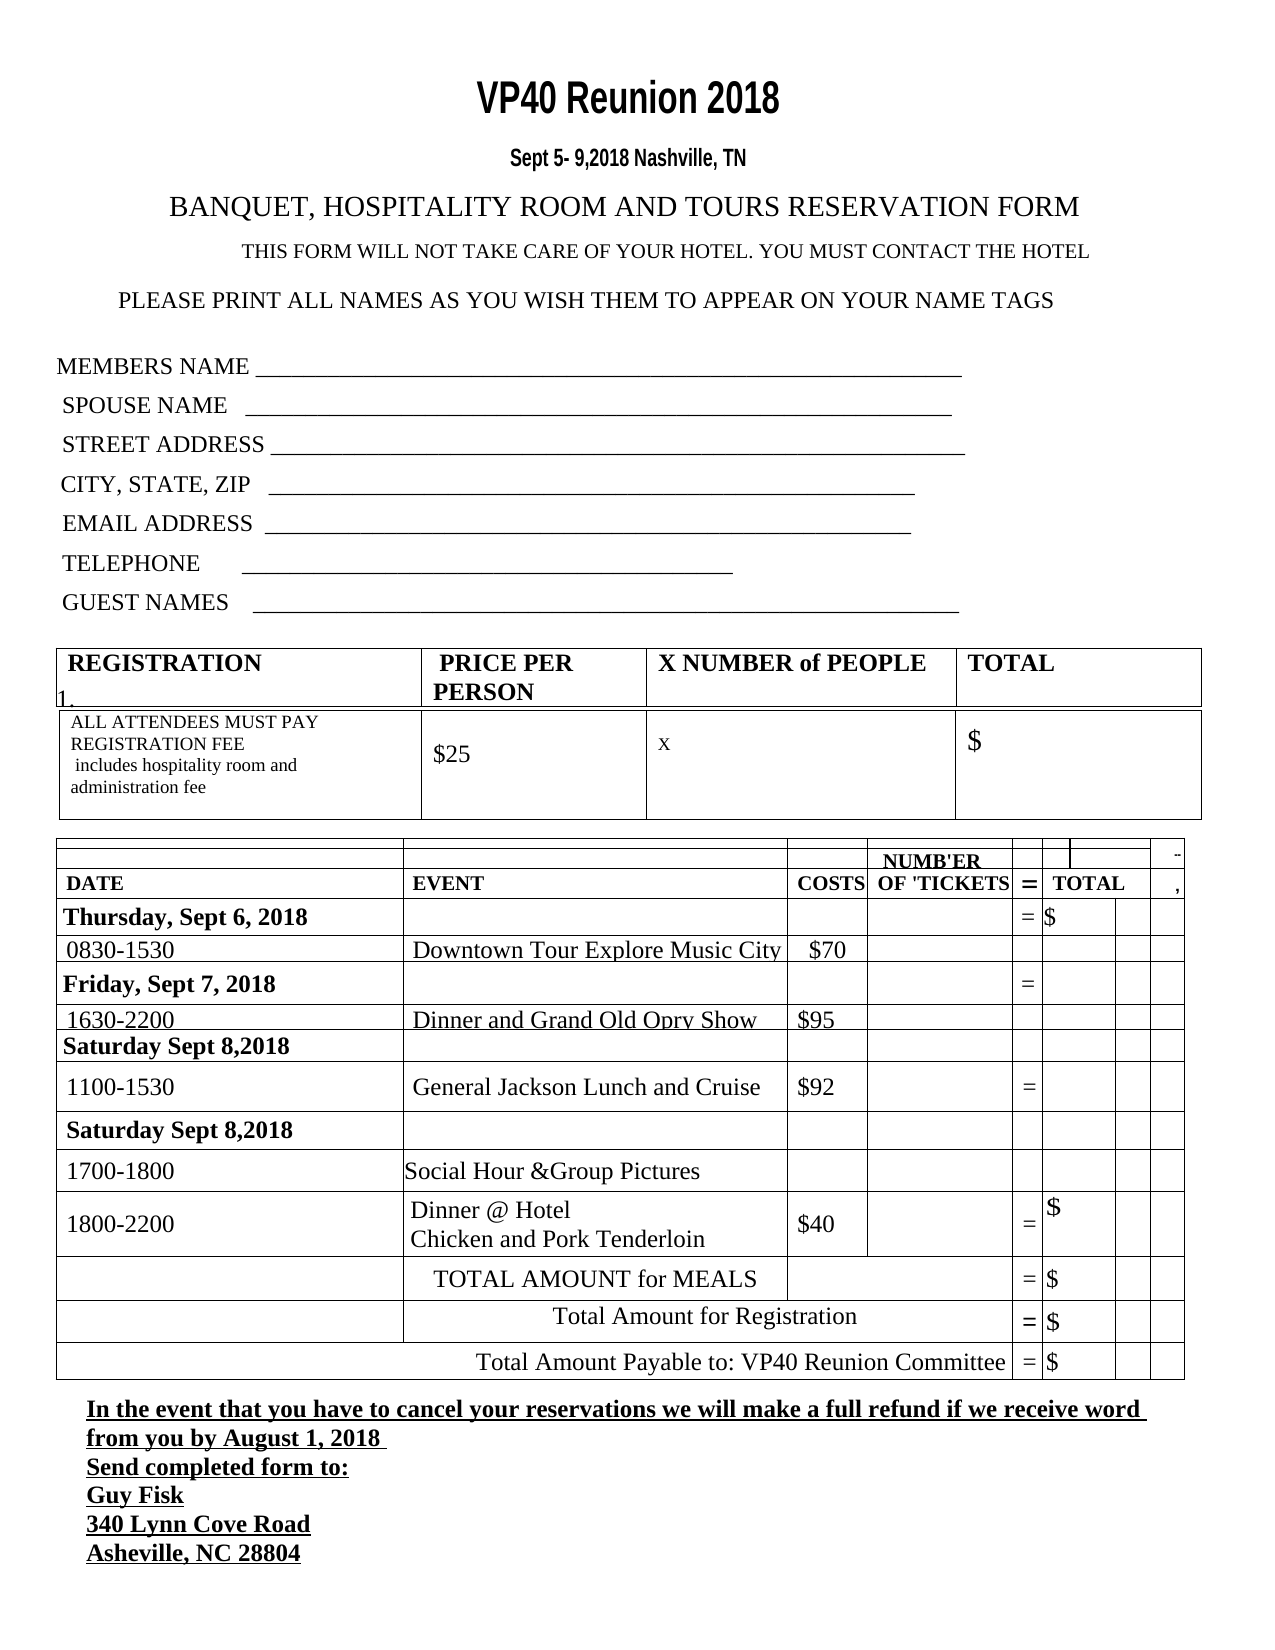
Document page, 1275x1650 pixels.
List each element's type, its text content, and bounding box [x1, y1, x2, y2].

table_cell 1630-2200 [57, 1005, 403, 1029]
table_header [404, 839, 787, 848]
table_cell [1043, 1112, 1115, 1148]
table_cell [1013, 1150, 1042, 1191]
table_cell $ [1043, 1343, 1115, 1379]
table_cell [1151, 1062, 1184, 1111]
table_cell $95 [788, 1005, 867, 1029]
table_cell Saturday Sept 8,2018 [57, 1030, 403, 1061]
table_cell 1100-1530 [57, 1062, 403, 1111]
text CITY, STATE, ZIP ______________________________________________________ [56, 461, 1178, 500]
table_cell [1013, 936, 1042, 961]
table_cell [1151, 962, 1184, 1004]
table_cell $40 [788, 1192, 867, 1256]
table_cell [1116, 962, 1150, 1004]
table_cell [1151, 936, 1184, 961]
table_header X [647, 711, 955, 819]
table_cell [788, 1112, 867, 1148]
table_cell $ [1043, 899, 1115, 934]
table_cell [1151, 899, 1184, 934]
text Send completed form to: [86, 1452, 1160, 1481]
table_cell [57, 1257, 403, 1300]
table_cell Dinner @ Hotel Chicken and Pork Tenderloin [404, 1192, 787, 1256]
table_header ALL ATTENDEES MUST PAY REGISTRATION FEE includes hospitality room and administration fee [60, 711, 421, 819]
table_cell [1116, 1150, 1150, 1191]
table_cell [868, 1005, 1012, 1029]
table_cell Total Amount for Registration [404, 1301, 1012, 1342]
table_cell [868, 1150, 1012, 1191]
table_cell [57, 1301, 403, 1342]
table_cell , [1151, 869, 1184, 898]
table_cell [868, 936, 1012, 961]
table_cell [788, 1257, 1012, 1300]
table_cell [1043, 1062, 1115, 1111]
table_cell = [1013, 1257, 1042, 1300]
table_cell TOTAL [1043, 869, 1150, 898]
table_header TOTAL [957, 649, 1201, 706]
table_header [868, 839, 1012, 848]
text 340 Lynn Cove Road [86, 1509, 1160, 1538]
table_cell 1700-1800 [57, 1150, 403, 1191]
table_cell [788, 1030, 867, 1061]
table_cell [788, 899, 867, 934]
table_cell [1151, 1257, 1184, 1300]
text TELEPHONE _________________________________________ [62, 540, 1178, 579]
table_cell [1116, 1192, 1150, 1256]
table_cell = [1013, 1301, 1042, 1342]
text Asheville, NC 28804 [86, 1538, 1160, 1567]
table_header $ [956, 711, 1201, 819]
table_cell [1116, 1257, 1150, 1300]
table_cell [1071, 849, 1150, 868]
table_cell [1013, 1030, 1042, 1061]
table_cell [1151, 1112, 1184, 1148]
table_cell [1116, 936, 1150, 961]
table_cell DATE [57, 869, 403, 898]
table_header X NUMBER of PEOPLE [647, 649, 956, 706]
table_cell = [1013, 869, 1042, 898]
text EMAIL ADDRESS ______________________________________________________ [56, 500, 1178, 540]
text SPOUSE NAME ___________________________________________________________ [62, 382, 1178, 421]
table_header [57, 839, 403, 848]
table_header PRICE PER PERSON [422, 649, 646, 706]
table_cell = [1013, 1062, 1042, 1111]
table_cell Downtown Tour Explore Music City [404, 936, 787, 961]
table_cell [404, 962, 787, 1004]
table_header [788, 839, 867, 848]
table_cell [1151, 1150, 1184, 1191]
table_cell 0830-1530 [57, 936, 403, 961]
text STREET ADDRESS __________________________________________________________ [62, 421, 1178, 461]
table_cell = [1013, 1343, 1042, 1379]
table_cell [788, 1150, 867, 1191]
table_cell [1043, 1005, 1115, 1029]
table_cell Dinner and Grand Old Opry Show [404, 1005, 787, 1029]
table_cell [404, 1112, 787, 1148]
text PLEASE PRINT ALL NAMES AS YOU WISH THEM TO APPEAR ON YOUR NAME TAGS [118, 288, 1178, 314]
table_header -- [1151, 839, 1184, 868]
table_cell Saturday Sept 8,2018 [57, 1112, 403, 1148]
table_cell [868, 899, 1012, 934]
table_cell $92 [788, 1062, 867, 1111]
table_cell [868, 962, 1012, 1004]
table_cell TOTAL AMOUNT for MEALS [404, 1257, 787, 1300]
table_cell [404, 899, 787, 934]
text Guy Fisk [86, 1481, 1160, 1509]
text GUEST NAMES ___________________________________________________________ [62, 579, 1178, 619]
text THIS FORM WILL NOT TAKE CARE OF YOUR HOTEL. YOU MUST CONTACT THE HOTEL [241, 242, 1101, 262]
table_cell [868, 1030, 1012, 1061]
table_cell $ [1043, 1301, 1115, 1342]
table_cell EVENT [404, 869, 787, 898]
table_cell $ [1043, 1192, 1115, 1256]
text In the event that you have to cancel your reservations we will make a full refund if we receive word from you by August 1, 2018 [86, 1394, 1160, 1452]
table_cell [788, 962, 867, 1004]
table_cell [1151, 1005, 1184, 1029]
table_cell [404, 849, 787, 868]
table_cell [868, 1112, 1012, 1148]
table_cell = [1013, 962, 1042, 1004]
text Sept 5- 9,2018 Nashville, TN [172, 124, 1084, 177]
table_cell Thursday, Sept 6, 2018 [57, 899, 403, 934]
table_cell General Jackson Lunch and Cruise [404, 1062, 787, 1111]
table_header [1013, 839, 1042, 848]
table_cell [868, 1062, 1012, 1111]
table_cell [1043, 936, 1115, 961]
table_cell [1013, 1005, 1042, 1029]
table_cell [1116, 1030, 1150, 1061]
table_header [1071, 839, 1150, 848]
table_cell [1116, 1343, 1150, 1379]
table_cell $70 [788, 936, 867, 961]
table_cell [788, 849, 867, 868]
table_cell Social Hour &Group Pictures [404, 1150, 787, 1191]
table_cell [1116, 1062, 1150, 1111]
table_cell [1116, 1112, 1150, 1148]
table_cell [1116, 899, 1150, 934]
table_cell OF 'TICKETS [868, 869, 1012, 898]
table_cell = [1013, 899, 1042, 934]
table_cell [1043, 1030, 1115, 1061]
table_cell $ [1043, 1257, 1115, 1300]
table_cell [1116, 1005, 1150, 1029]
table_cell [1116, 1301, 1150, 1342]
table_cell [404, 1030, 787, 1061]
table_cell [1013, 1112, 1042, 1148]
table_cell 1800-2200 [57, 1192, 403, 1256]
table_cell [1151, 1301, 1184, 1342]
text VP40 Reunion 2018 [172, 71, 1084, 124]
table_cell COSTS [788, 869, 867, 898]
table_cell [1043, 1150, 1115, 1191]
table_header $25 [422, 711, 646, 819]
table_cell [868, 1192, 1012, 1256]
text BANQUET, HOSPITALITY ROOM AND TOURS RESERVATION FORM [148, 192, 1101, 222]
table_cell Friday, Sept 7, 2018 [57, 962, 403, 1004]
table_cell [1013, 849, 1042, 868]
table_cell [1043, 962, 1115, 1004]
table_cell NUMB'ER [868, 849, 1012, 868]
table_cell [1151, 1343, 1184, 1379]
table_header REGISTRATION [57, 649, 421, 706]
table_cell [57, 849, 403, 868]
table_cell [1151, 1030, 1184, 1061]
table_cell [1151, 1192, 1184, 1256]
table_cell = [1013, 1192, 1042, 1256]
table_cell Total Amount Payable to: VP40 Reunion Committee [57, 1343, 1012, 1379]
table_cell [1043, 849, 1069, 868]
text MEMBERS NAME ___________________________________________________________ [56, 343, 1178, 382]
